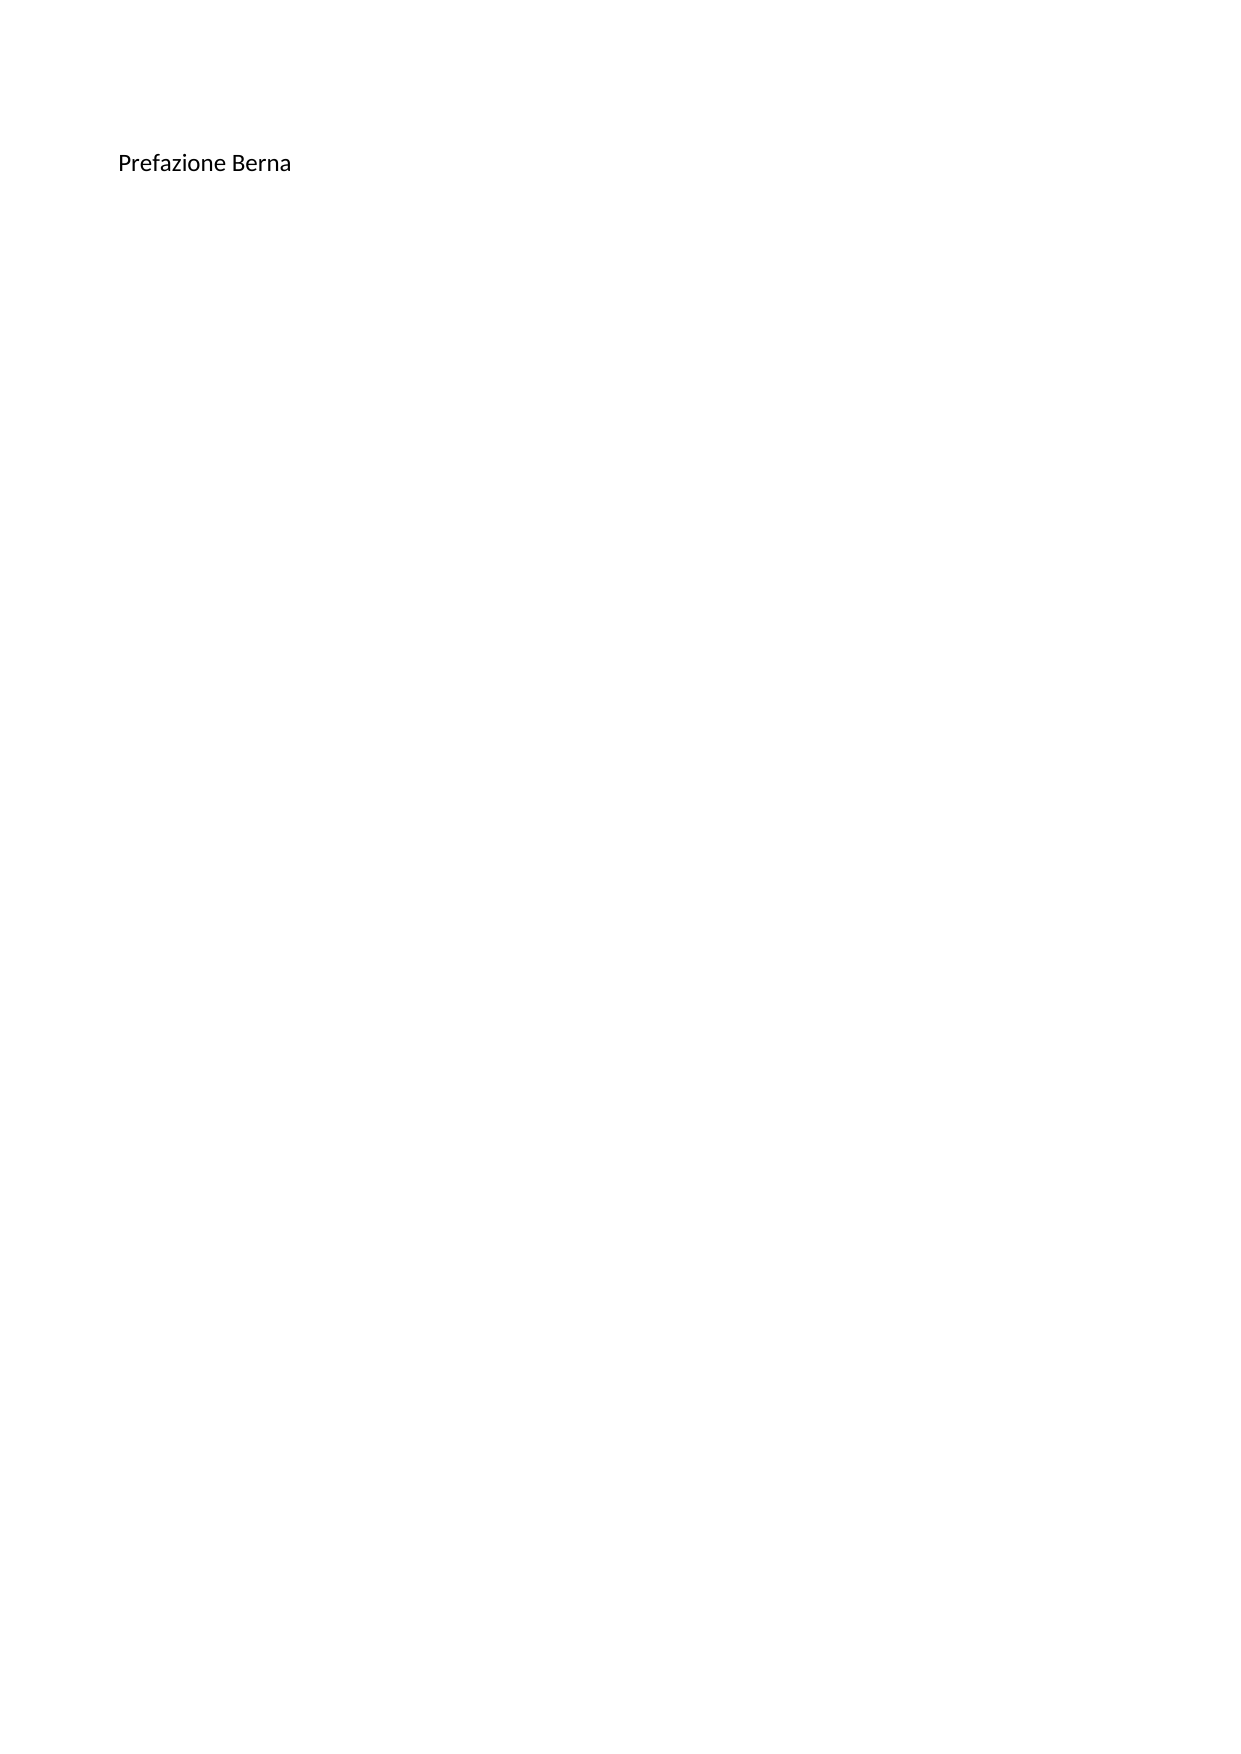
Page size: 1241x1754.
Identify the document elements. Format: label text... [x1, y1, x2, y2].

text Prefazione Berna [118, 148, 1122, 178]
